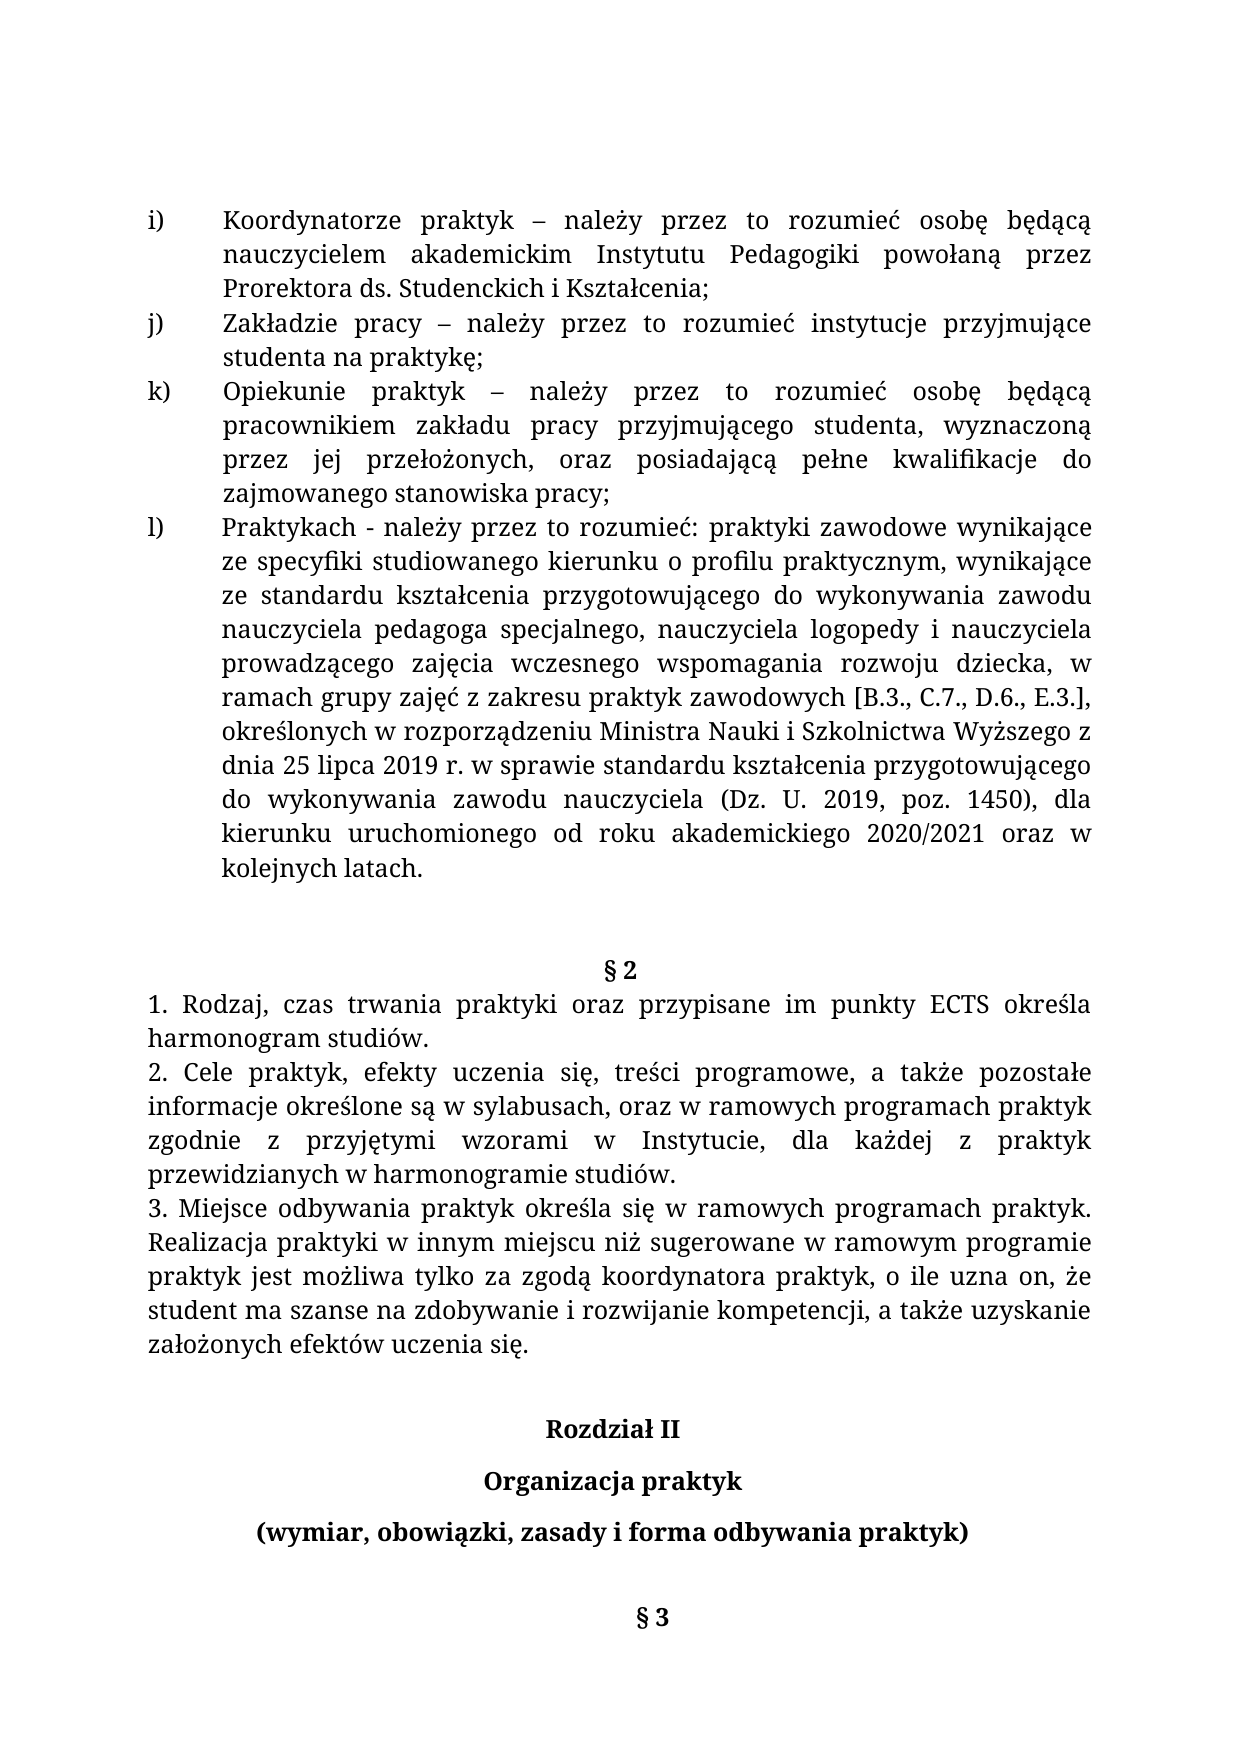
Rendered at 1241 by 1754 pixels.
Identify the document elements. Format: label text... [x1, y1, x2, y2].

text 1. Rodzaj, czas trwania praktyki oraz przypisane im punkty ECTS określa harmonogram studiów. [148, 986, 1093, 1054]
text 2. Cele praktyk, efekty uczenia się, treści programowe, a także pozostałe informacje określone są w sylabusach, oraz w ramowych programach praktyk zgodnie z przyjętymi wzorami w Instytucie, dla każdej z praktyk przewidzianych w harmonogramie studiów. [148, 1054, 1093, 1191]
text § 3 [148, 1599, 1093, 1633]
list Zakładzie pracy – należy przez to rozumieć instytucje przyjmujące studenta na praktykę; [148, 305, 1093, 373]
text 3. Miejsce odbywania praktyk określa się w ramowych programach praktyk. Realizacja praktyki w innym miejscu niż sugerowane w ramowym programie praktyk jest możliwa tylko za zgodą koordynatora praktyk, o ile uzna on, że student ma szanse na zdobywanie i rozwijanie kompetencji, a także uzyskanie założonych efektów uczenia się. [148, 1191, 1093, 1361]
list Praktykach - należy przez to rozumieć: praktyki zawodowe wynikające ze specyfiki studiowanego kierunku o profilu praktycznym, wynikające ze standardu kształcenia przygotowującego do wykonywania zawodu nauczyciela pedagoga specjalnego, nauczyciela logopedy i nauczyciela prowadzącego zajęcia wczesnego wspomagania rozwoju dziecka, w ramach grupy zajęć z zakresu praktyk zawodowych [B.3., C.7., D.6., E.3.], określonych w rozporządzeniu Ministra Nauki i Szkolnictwa Wyższego z dnia 25 lipca 2019 r. w sprawie standardu kształcenia przygotowującego do wykonywania zawodu nauczyciela (Dz. U. 2019, poz. 1450), dla kierunku uruchomionego od roku akademickiego 2020/2021 oraz w kolejnych latach. [148, 509, 1093, 884]
list Opiekunie praktyk – należy przez to rozumieć osobę będącą pracownikiem zakładu pracy przyjmującego studenta, wyznaczoną przez jej przełożonych, oraz posiadającą pełne kwalifikacje do zajmowanego stanowiska pracy; [148, 373, 1093, 509]
list Koordynatorze praktyk – należy przez to rozumieć osobę będącą nauczycielem akademickim Instytutu Pedagogiki powołaną przez Prorektora ds. Studenckich i Kształcenia; [148, 203, 1093, 305]
text (wymiar, obowiązki, zasady i forma odbywania praktyk) [133, 1514, 1093, 1548]
text § 2 [148, 952, 1093, 986]
text Rozdział II [133, 1412, 1093, 1446]
text Organizacja praktyk [133, 1463, 1093, 1497]
